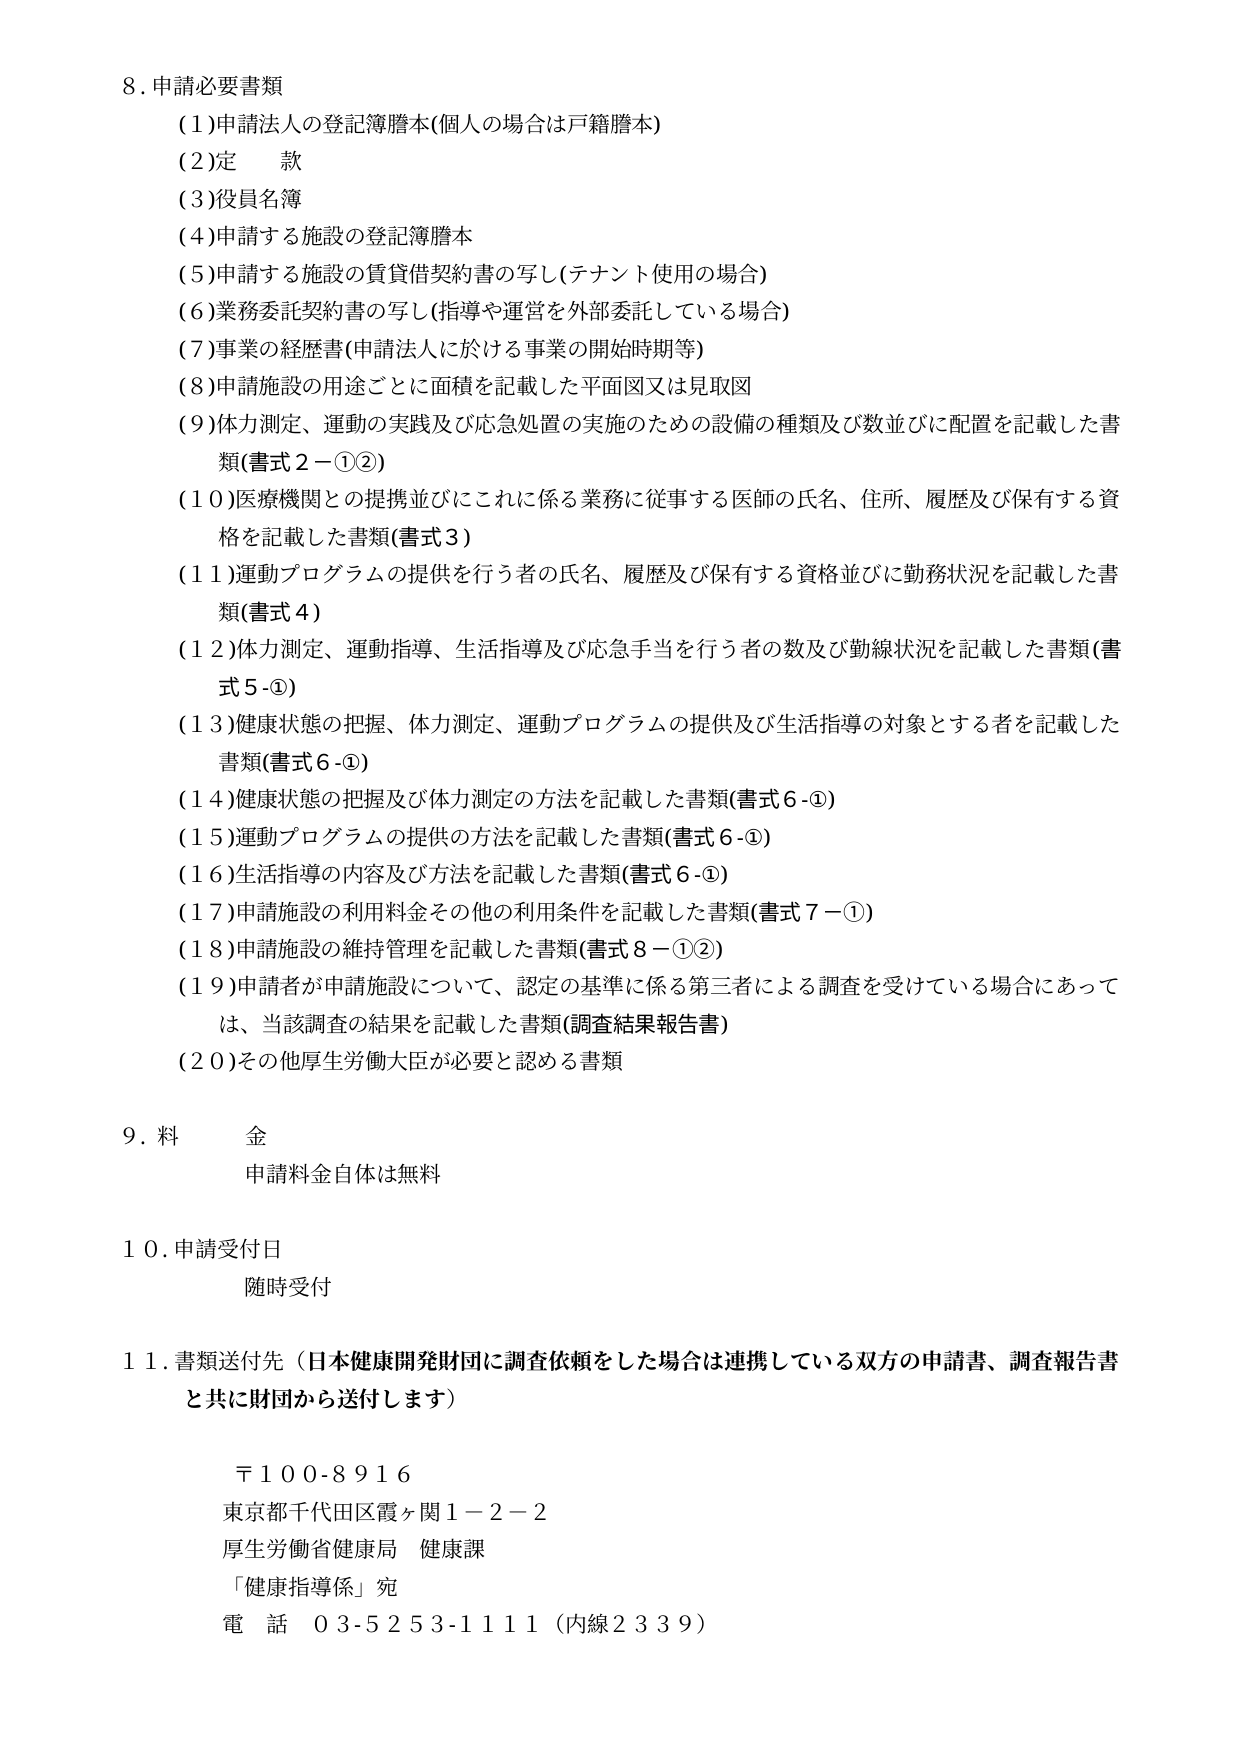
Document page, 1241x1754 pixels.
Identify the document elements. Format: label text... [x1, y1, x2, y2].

text (２０)その他厚生労働大臣が必要と認める書類 [178, 1042, 1122, 1079]
text (８)申請施設の用途ごとに面積を記載した平面図又は見取図 [178, 367, 1122, 404]
text (３)役員名簿 [178, 179, 1122, 217]
text (７)事業の経歴書(申請法人に於ける事業の開始時期等) [178, 329, 1122, 367]
text １１. 書類送付先（日本健康開発財団に調査依頼をした場合は連携している双方の申請書、調査報告書と共に財団から送付します） [118, 1342, 1122, 1417]
text (２)定 款 [178, 142, 1122, 179]
text 「健康指導係」宛 [223, 1567, 1122, 1604]
text 随時受付 [223, 1267, 1122, 1304]
text ９. 料 金 [118, 1117, 1122, 1154]
text (１６)生活指導の内容及び方法を記載した書類(書式６-①) [178, 854, 1122, 892]
text 電 話 ０３-５２５３-１１１１（内線２３３９） [223, 1604, 1122, 1642]
text (１１)運動プログラムの提供を行う者の氏名、履歴及び保有する資格並びに勤務状況を記載した書類(書式４) [178, 554, 1122, 629]
text (１４)健康状態の把握及び体力測定の方法を記載した書類(書式６-①) [178, 779, 1122, 817]
text (１５)運動プログラムの提供の方法を記載した書類(書式６-①) [178, 817, 1122, 854]
text 〒１００-８９１６ [118, 1454, 1122, 1492]
text (６)業務委託契約書の写し(指導や運営を外部委託している場合) [178, 292, 1122, 329]
text (１７)申請施設の利用料金その他の利用条件を記載した書類(書式７－①) [178, 892, 1122, 929]
text (９)体力測定、運動の実践及び応急処置の実施のための設備の種類及び数並びに配置を記載した書類(書式２－①②) [178, 404, 1122, 479]
text １０. 申請受付日 [118, 1229, 1122, 1267]
text (１３)健康状態の把握、体力測定、運動プログラムの提供及び生活指導の対象とする者を記載した書類(書式６-①) [178, 704, 1122, 779]
text (１９)申請者が申請施設について、認定の基準に係る第三者による調査を受けている場合にあっては、当該調査の結果を記載した書類(調査結果報告書) [178, 967, 1122, 1042]
text 申請料金自体は無料 [223, 1154, 1122, 1192]
text (５)申請する施設の賃貸借契約書の写し(テナント使用の場合) [178, 254, 1122, 292]
text (１０)医療機関との提携並びにこれに係る業務に従事する医師の氏名、住所、履歴及び保有する資格を記載した書類(書式３) [178, 479, 1122, 554]
text ８. 申請必要書類 [118, 67, 1122, 104]
text (４)申請する施設の登記簿謄本 [178, 217, 1122, 254]
text (１)申請法人の登記簿謄本(個人の場合は戸籍謄本) [178, 104, 1122, 142]
text (１８)申請施設の維持管理を記載した書類(書式８－①②) [178, 929, 1122, 967]
text 東京都千代田区霞ヶ関１－２－２ [223, 1492, 1122, 1529]
text (１２)体力測定、運動指導、生活指導及び応急手当を行う者の数及び勤線状況を記載した書類(書式５-①) [178, 629, 1122, 704]
text 厚生労働省健康局 健康課 [223, 1529, 1122, 1567]
